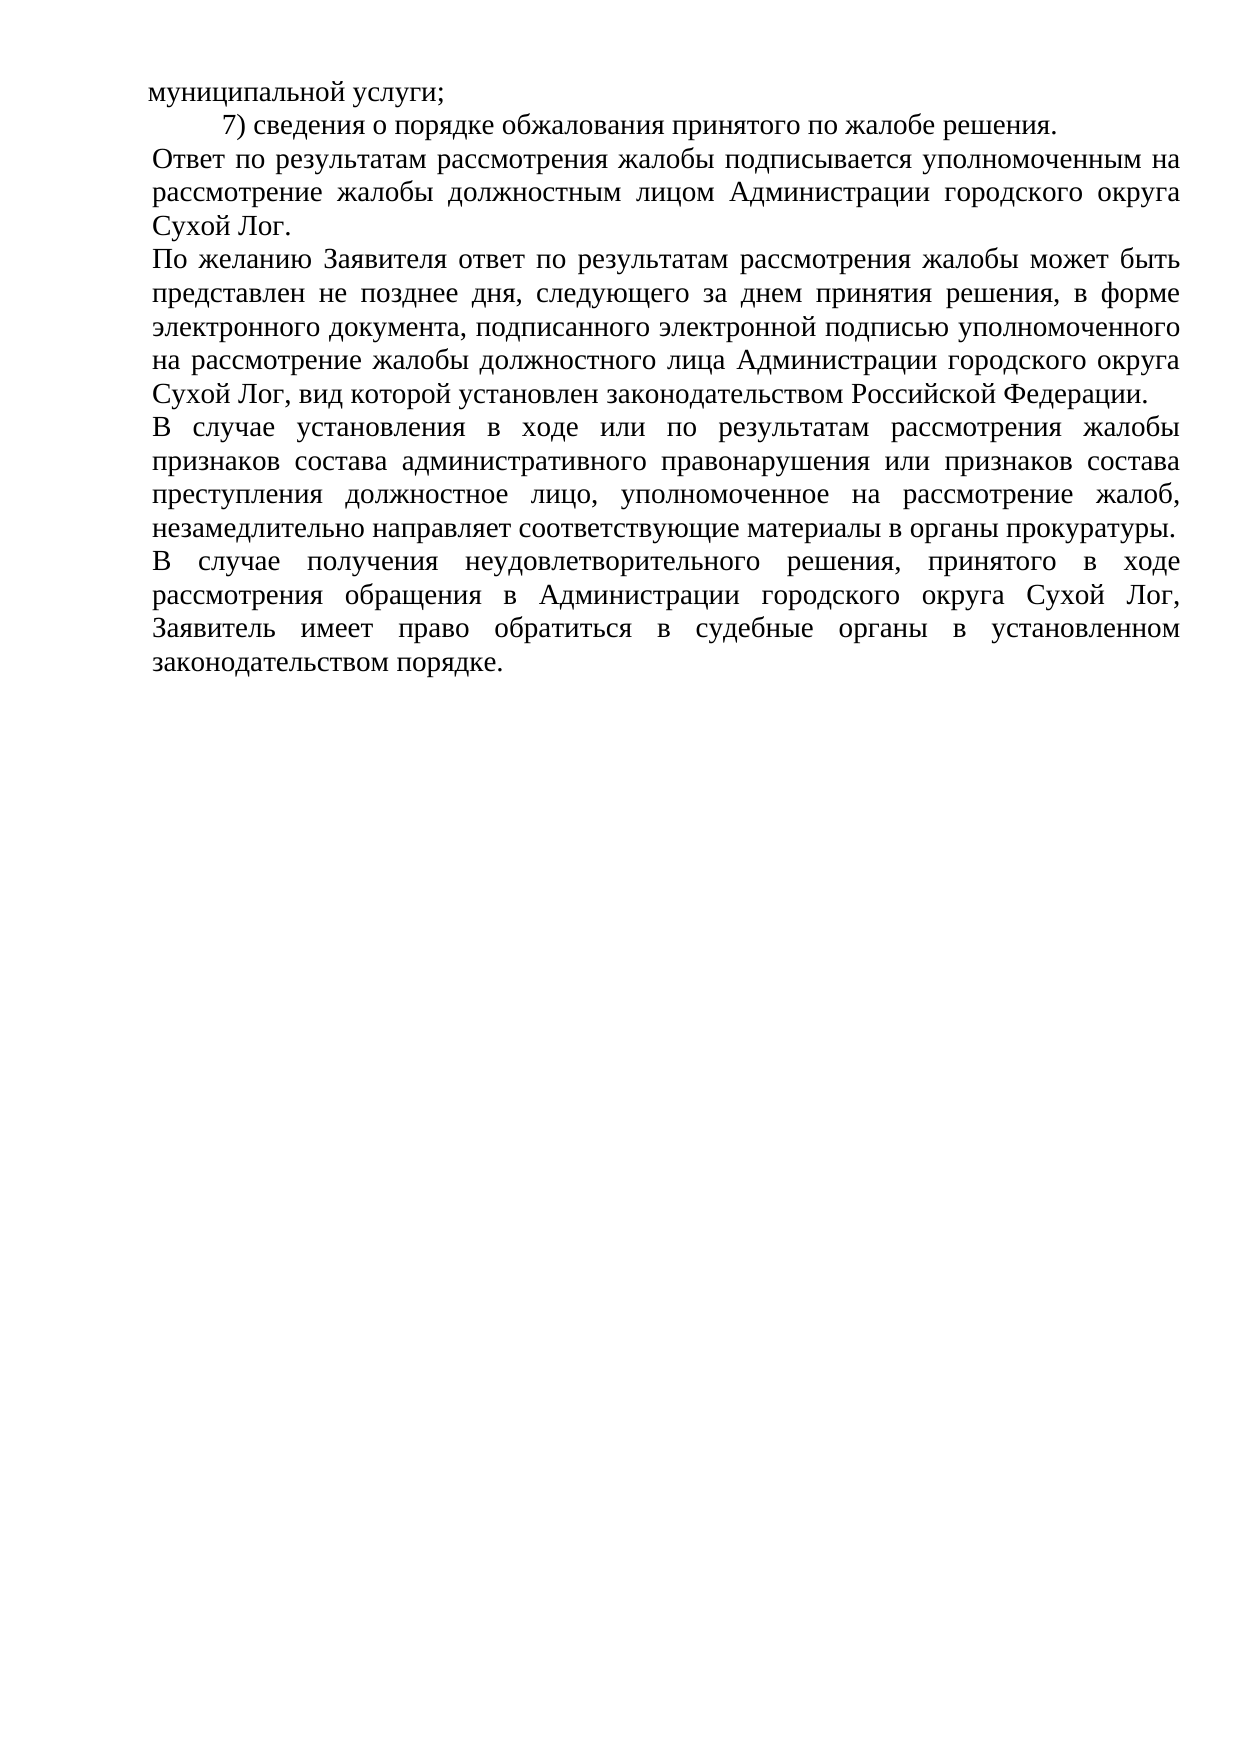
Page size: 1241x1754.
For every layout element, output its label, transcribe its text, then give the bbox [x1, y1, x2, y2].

text В случае установления в ходе или по результатам рассмотрения жалобы признаков состава административного правонарушения или признаков состава преступления должностное лицо, уполномоченное на рассмотрение жалоб, незамедлительно направляет соответствующие материалы в органы прокуратуры. [152, 409, 1181, 543]
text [148, 74, 1179, 107]
text Ответ по результатам рассмотрения жалобы подписывается уполномоченным на рассмотрение жалобы должностным лицом Администрации городского округа Сухой Лог. [152, 141, 1181, 242]
text 7) сведения о порядке обжалования принятого по жалобе решения. [148, 107, 1179, 141]
text В случае получения неудовлетворительного решения, принятого в ходе рассмотрения обращения в Администрации городского округа Сухой Лог, Заявитель имеет право обратиться в судебные органы в установленном законодательством порядке. [152, 543, 1181, 678]
text По желанию Заявителя ответ по результатам рассмотрения жалобы может быть представлен не позднее дня, следующего за днем принятия решения, в форме электронного документа, подписанного электронной подписью уполномоченного на рассмотрение жалобы должностного лица Администрации городского округа Сухой Лог, вид которой установлен законодательством Российской Федерации. [152, 242, 1181, 409]
